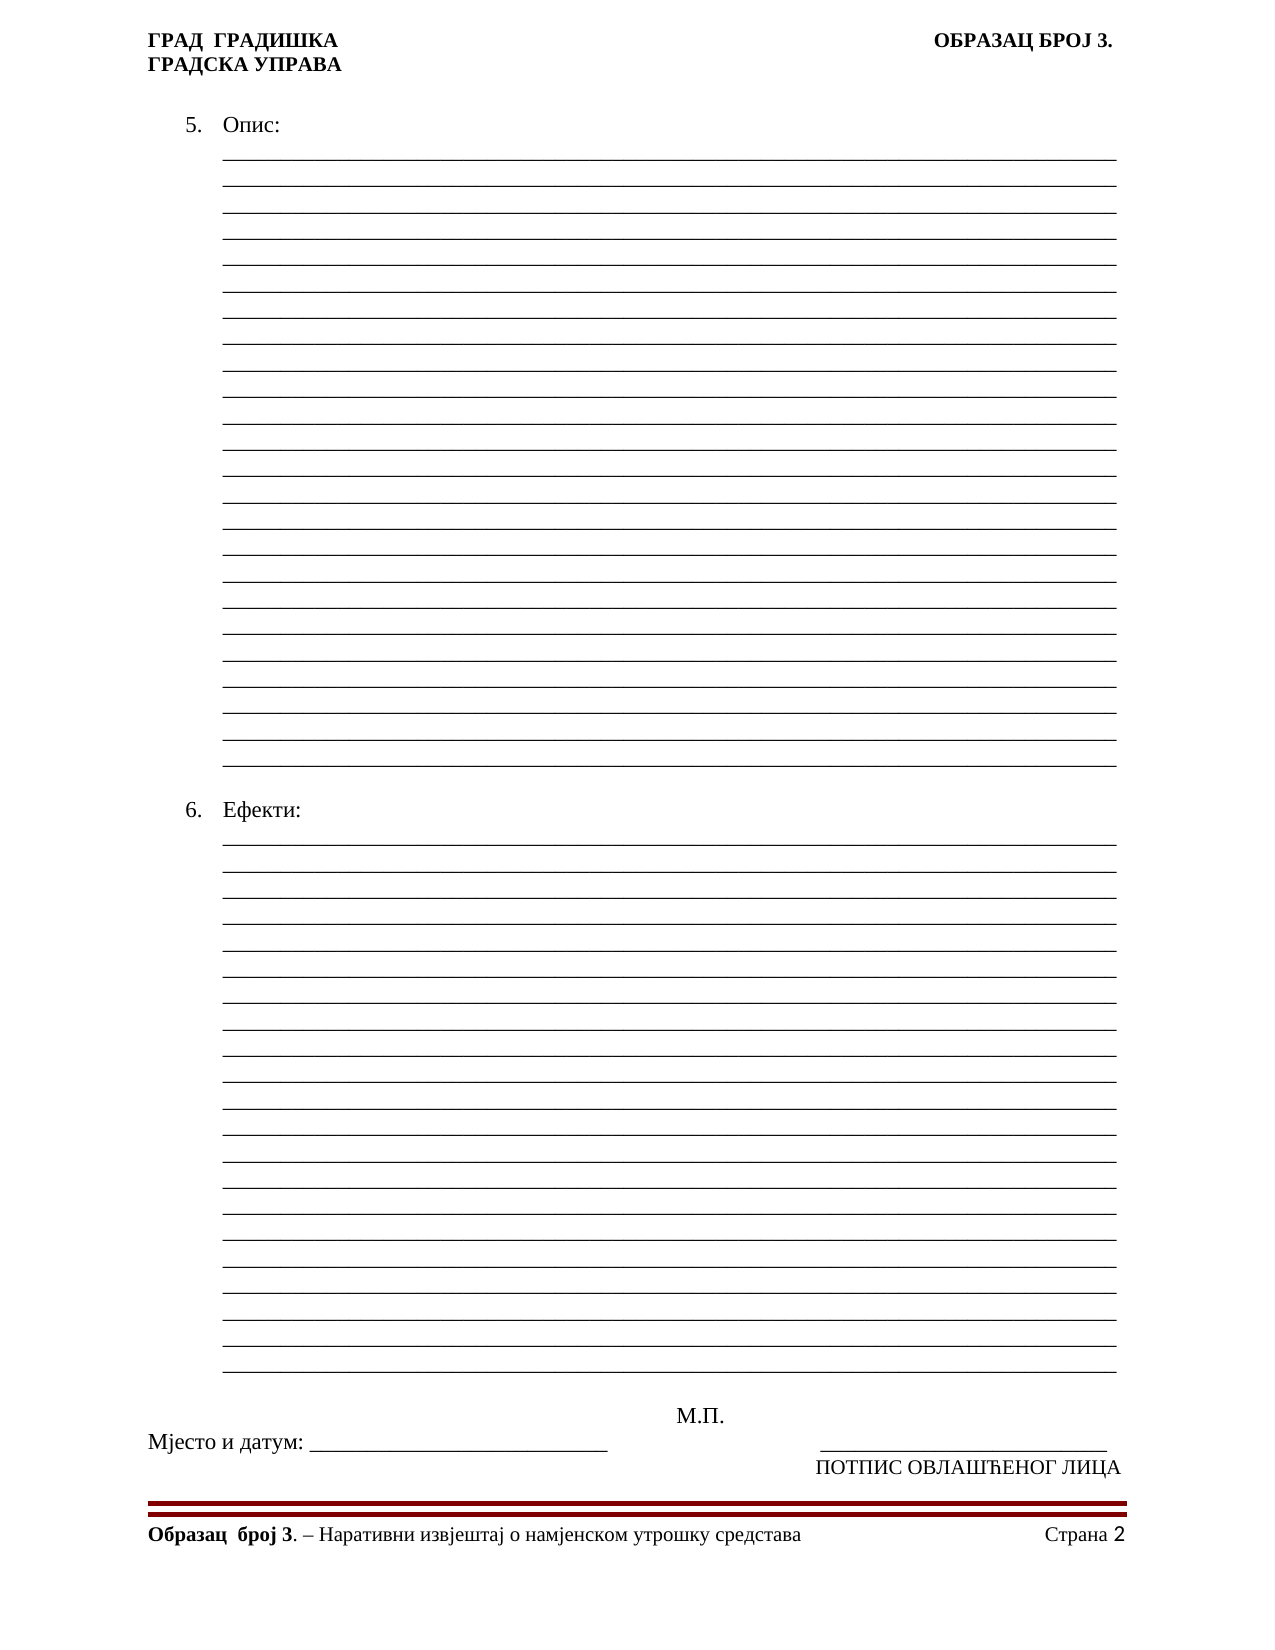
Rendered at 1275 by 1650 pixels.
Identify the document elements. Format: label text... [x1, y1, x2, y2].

list ________________________________________________________________________________________________________________________________________________________________________________________________________________________________________________________________________________________________________________________________________________________________________________________________________________________________________________________________________________________________________________________________________________________________________________________________________________________________________________________________________________________________________________________________________________________________________________________________________________________________________________________________________________________________________________________________________________________________________ [223, 137, 1127, 453]
list ________________________________________________________________________________________________________________________________________________________________________________________________________________________________________________________________________________________________________________________________________________________________________________________________________________________________________________________________________________________________________________________________________________________________________________________________________________________________________________________________________________________________________________________________________________________________________________________________________________________________________________________________________________________________________________________________________________________________________ [223, 453, 1127, 769]
text ПОТПИС ОВЛАШЋЕНОГ ЛИЦА [148, 1455, 1127, 1479]
list ______________________________________________________________________________________________________________________________________________________________________________________________________________________________________________________________________________________________________________________________________________________________________________________________________________________________________________________________________________________________________________________________________________________________________________________________________________________________________________________________________________________________________________________________________________________________________________________________________________________________________________________________________________________________________________________________________________________________________________________________________________________________________________________________________________________________________________________________________________________________________________________________________________________________________________________________________________________________________________________________________________________________________________________________________________________________________________________________________________________________________________________________________________________________________________________________________________________________________________________________________________________________________ [223, 822, 1127, 1376]
list Опис: [185, 111, 1127, 137]
list Ефекти: [185, 796, 1127, 822]
text Мјесто и датум: __________________________ _________________________ [148, 1428, 1127, 1455]
text М.П. [148, 1402, 1127, 1428]
